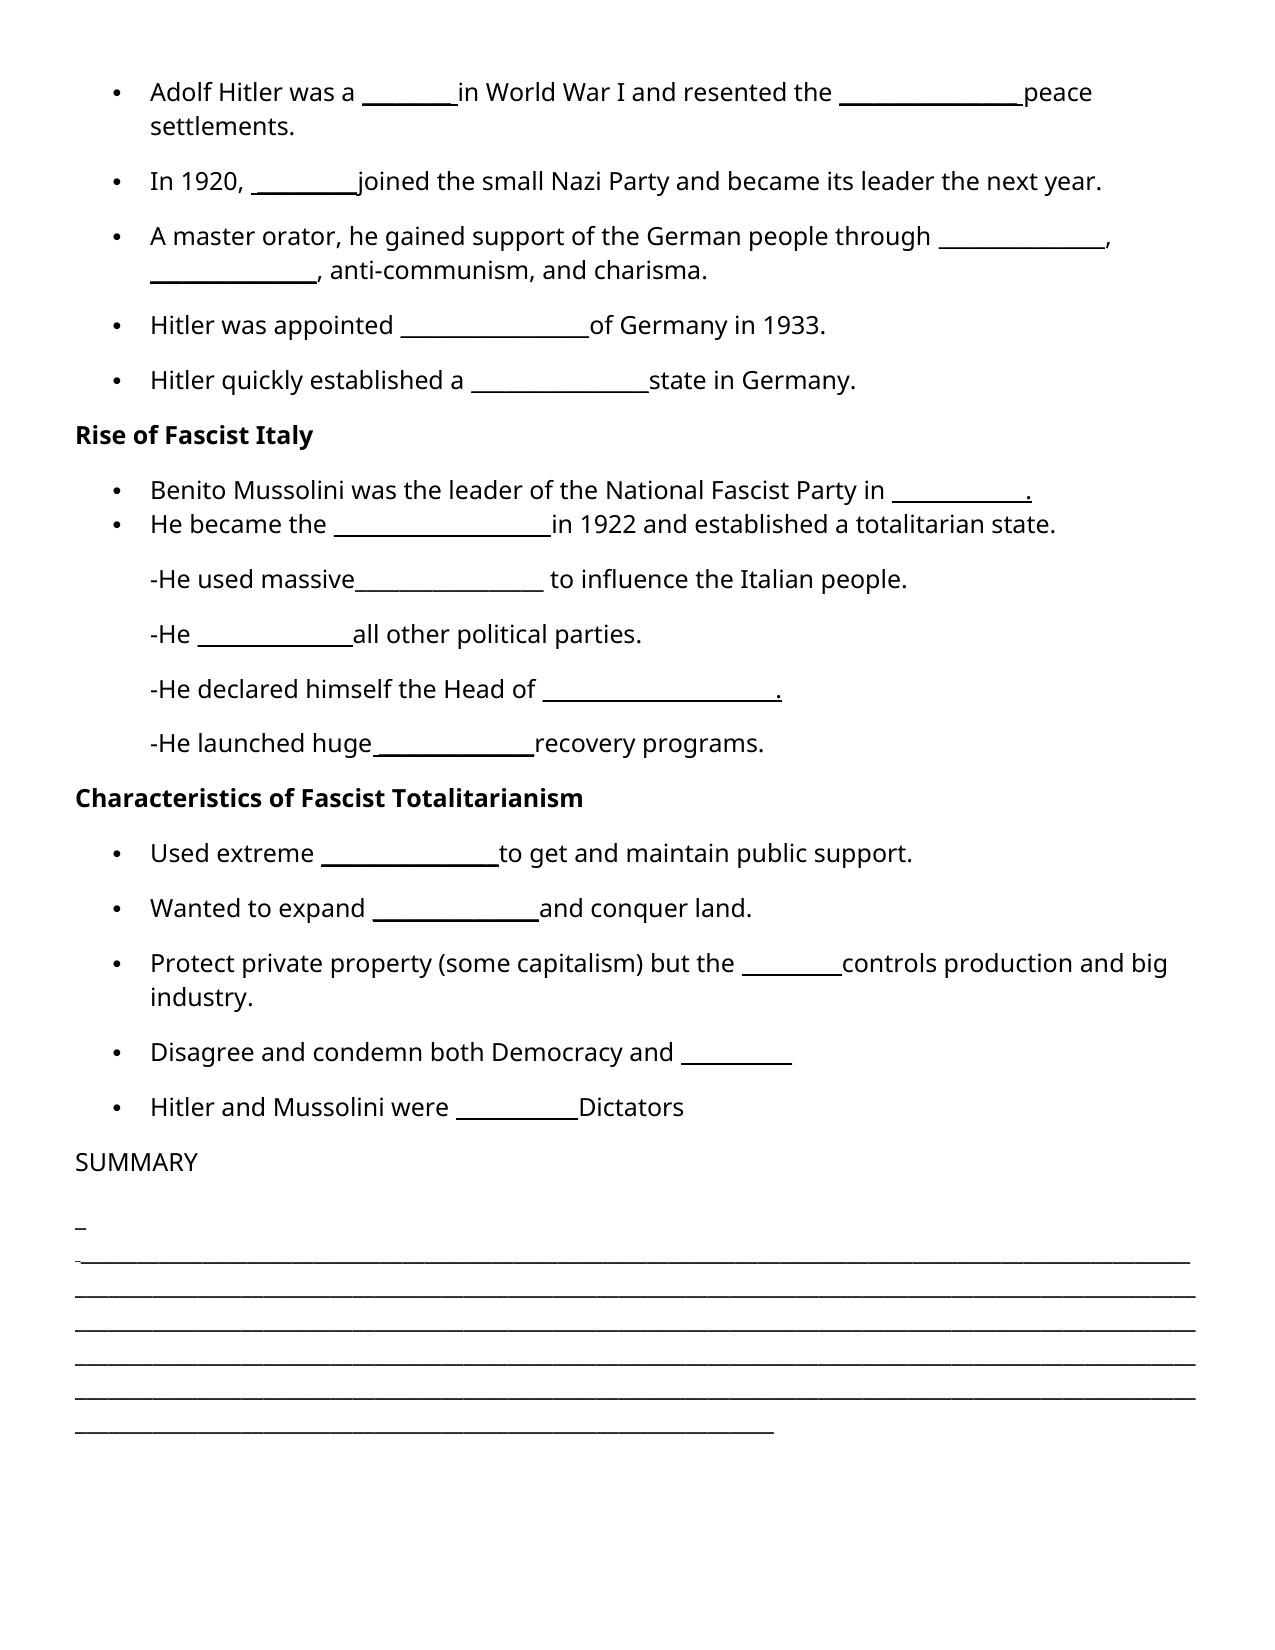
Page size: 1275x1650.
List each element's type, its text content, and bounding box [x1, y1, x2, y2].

text _________________________________________________________________________________________________________________________________________________________________________________________________________________________________________________________________________________________________________________________________________________________________________________________________________________________________________________________________________________________________________________________________________________________________________________________ [75, 1199, 1200, 1438]
list He became the ___________________ in 1922 and established a totalitarian state. [112, 507, 1200, 541]
text -He ______________all other political parties. [75, 616, 1200, 650]
text -He declared himself the Head of _____________________. [75, 671, 1200, 705]
list Benito Mussolini was the leader of the National Fascist Party in ____________. [112, 472, 1200, 507]
list In 1920, _________joined the small Nazi Party and became its leader the next year. [112, 164, 1200, 198]
list Used extreme ________________to get and maintain public support. [112, 836, 1200, 870]
list Hitler was appointed _________________of Germany in 1933. [112, 308, 1200, 342]
list Disagree and condemn both Democracy and __________ [112, 1035, 1200, 1069]
list Protect private property (some capitalism) but the _________controls production and big industry. [112, 946, 1200, 1014]
list Wanted to expand _______________and conquer land. [112, 891, 1200, 925]
text -He used massive_________________ to influence the Italian people. [75, 561, 1200, 596]
text -He launched huge ______________recovery programs. [75, 726, 1200, 760]
list Hitler quickly established a ________________state in Germany. [112, 363, 1200, 397]
text Rise of Fascist Italy [75, 418, 1200, 452]
text Characteristics of Fascist Totalitarianism [75, 781, 1200, 815]
list Adolf Hitler was a ________ in World War I and resented the ________________ peace settlements. [112, 75, 1200, 143]
list A master orator, he gained support of the German people through _______________, _______________, anti-communism, and charisma. [112, 219, 1200, 287]
list Hitler and Mussolini were ___________Dictators [112, 1089, 1200, 1124]
text SUMMARY [75, 1144, 1200, 1178]
